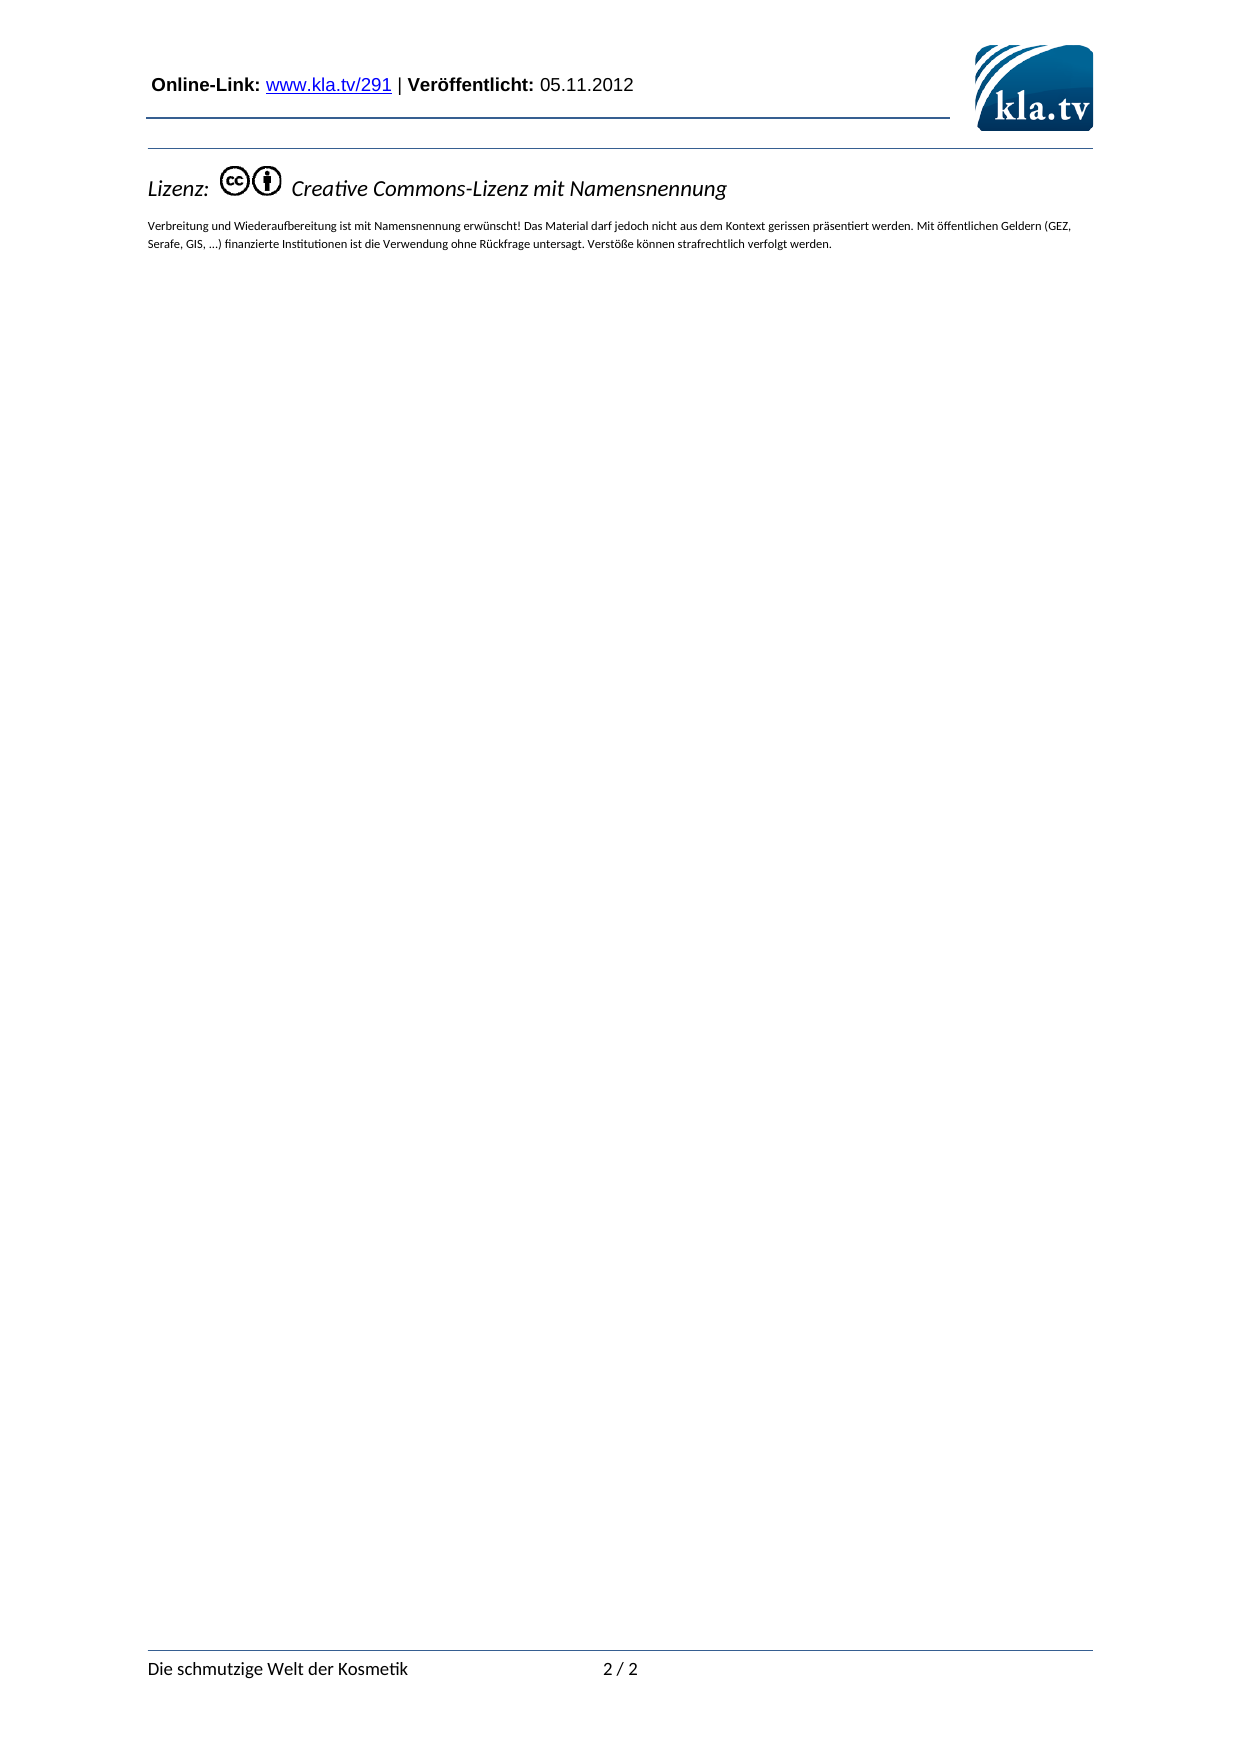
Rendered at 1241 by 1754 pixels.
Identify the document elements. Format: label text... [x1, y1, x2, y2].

text Lizenz: Creative Commons-Lizenz mit Namensnennung [148, 149, 1093, 202]
text Verbreitung und Wiederaufbereitung ist mit Namensnennung erwünscht! Das Material darf jedoch nicht aus dem Kontext gerissen präsentiert werden. Mit öffentlichen Geldern (GEZ, Serafe, GIS, ...) finanzierte Institutionen ist die Verwendung ohne Rückfrage untersagt. Verstöße können strafrechtlich verfolgt werden. [148, 218, 1093, 251]
